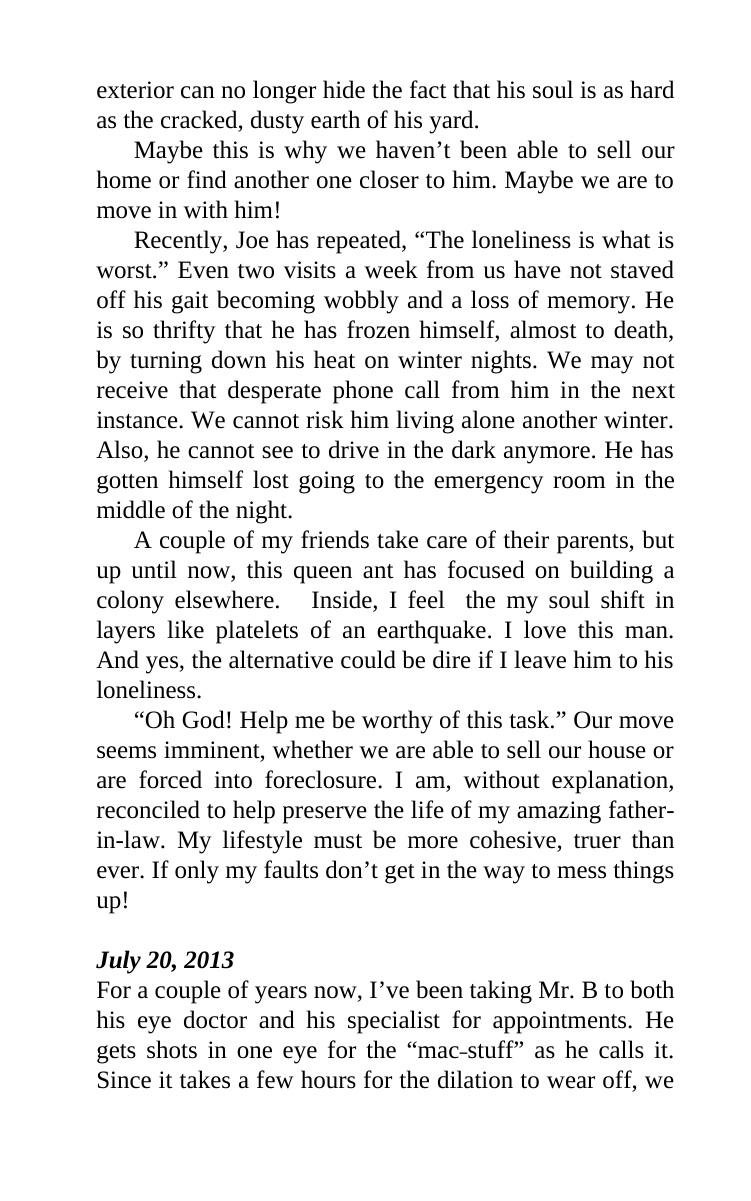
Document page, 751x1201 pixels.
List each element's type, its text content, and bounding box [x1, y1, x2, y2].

text “Oh God! Help me be worthy of this task.” Our move seems imminent, whether we are able to sell our house or are forced into foreclosure. I am, without explanation, reconciled to help preserve the life of my amazing father-in-law. My lifestyle must be more cohesive, truer than ever. If only my faults don’t get in the way to mess things up! [96, 705, 675, 915]
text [96, 75, 675, 135]
text Recently, Joe has repeated, “The loneliness is what is worst.” Even two visits a week from us have not staved off his gait becoming wobbly and a loss of memory. He is so thrifty that he has frozen himself, almost to death, by turning down his heat on winter nights. We may not receive that desperate phone call from him in the next instance. We cannot risk him living alone another winter. Also, he cannot see to drive in the dark anymore. He has gotten himself lost going to the emergency room in the middle of the night. [96, 225, 675, 525]
text Maybe this is why we haven’t been able to sell our home or find another one closer to him. Maybe we are to move in with him! [96, 135, 675, 225]
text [96, 975, 675, 1095]
subtitle July 20, 2013 [96, 945, 675, 975]
text A couple of my friends take care of their parents, but up until now, this queen ant has focused on building a colony elsewhere. Inside, I feel the my soul shift in layers like platelets of an earthquake. I love this man. And yes, the alternative could be dire if I leave him to his loneliness. [96, 525, 675, 705]
